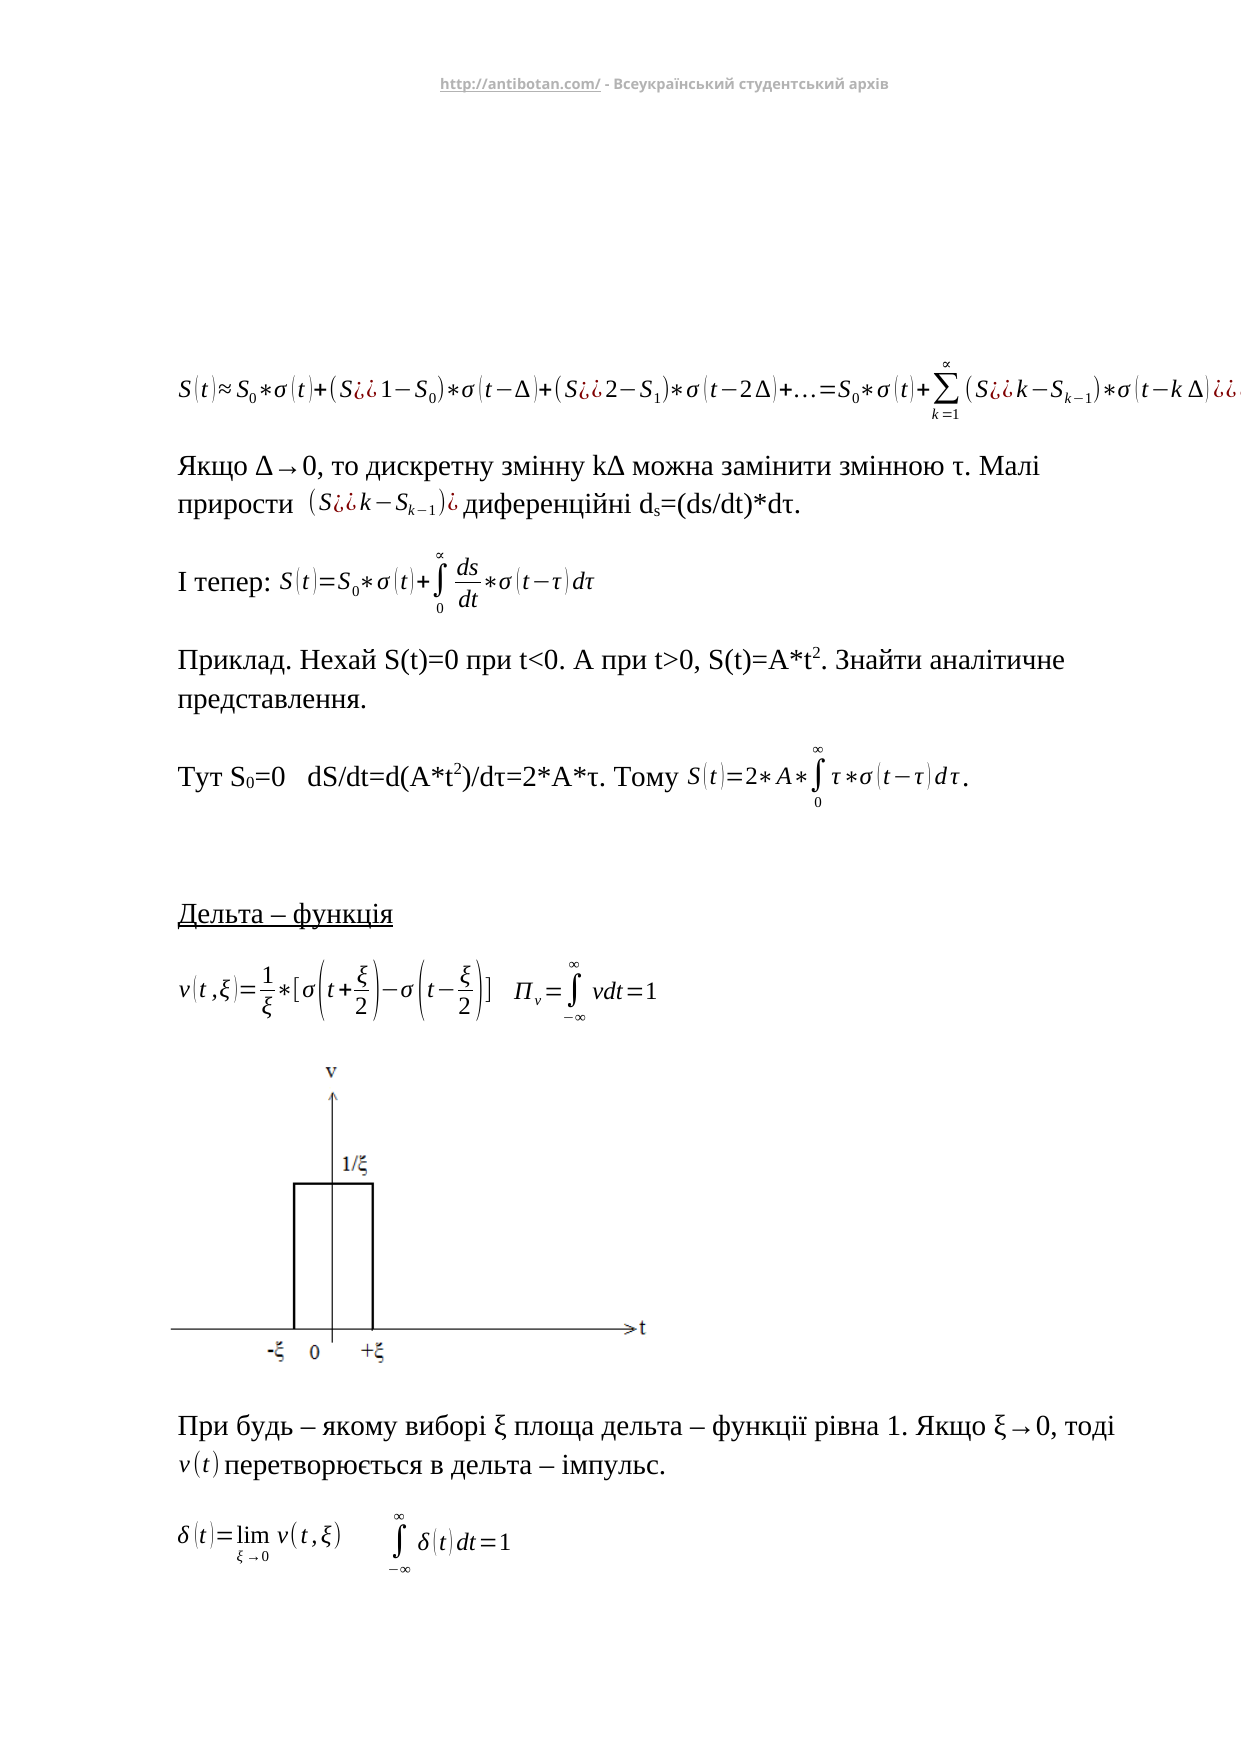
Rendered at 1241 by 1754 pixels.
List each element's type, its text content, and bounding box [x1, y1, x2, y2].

picture [131, 1059, 657, 1371]
text Тут S0=0 dS/dt=d(A*t2)/dτ=2*A*τ. Тому . [177, 740, 1152, 811]
text Якщо ∆→0, то дискретну змінну k∆ можна замінити змінною τ. Малі прирости диференційні ds=(ds/dt)*dτ. [177, 448, 1152, 520]
text І тепер: [177, 546, 1152, 617]
text Дельта – функція [177, 896, 1152, 930]
text При будь – якому виборі ξ площа дельта – функції рівна 1. Якщо ξ→0, тоді перетворюється в дельта – імпульс. [177, 1408, 1152, 1481]
text Приклад. Нехай S(t)=0 при t<0. А при t>0, S(t)=A*t2. Знайти аналітичне представлення. [177, 642, 1152, 714]
